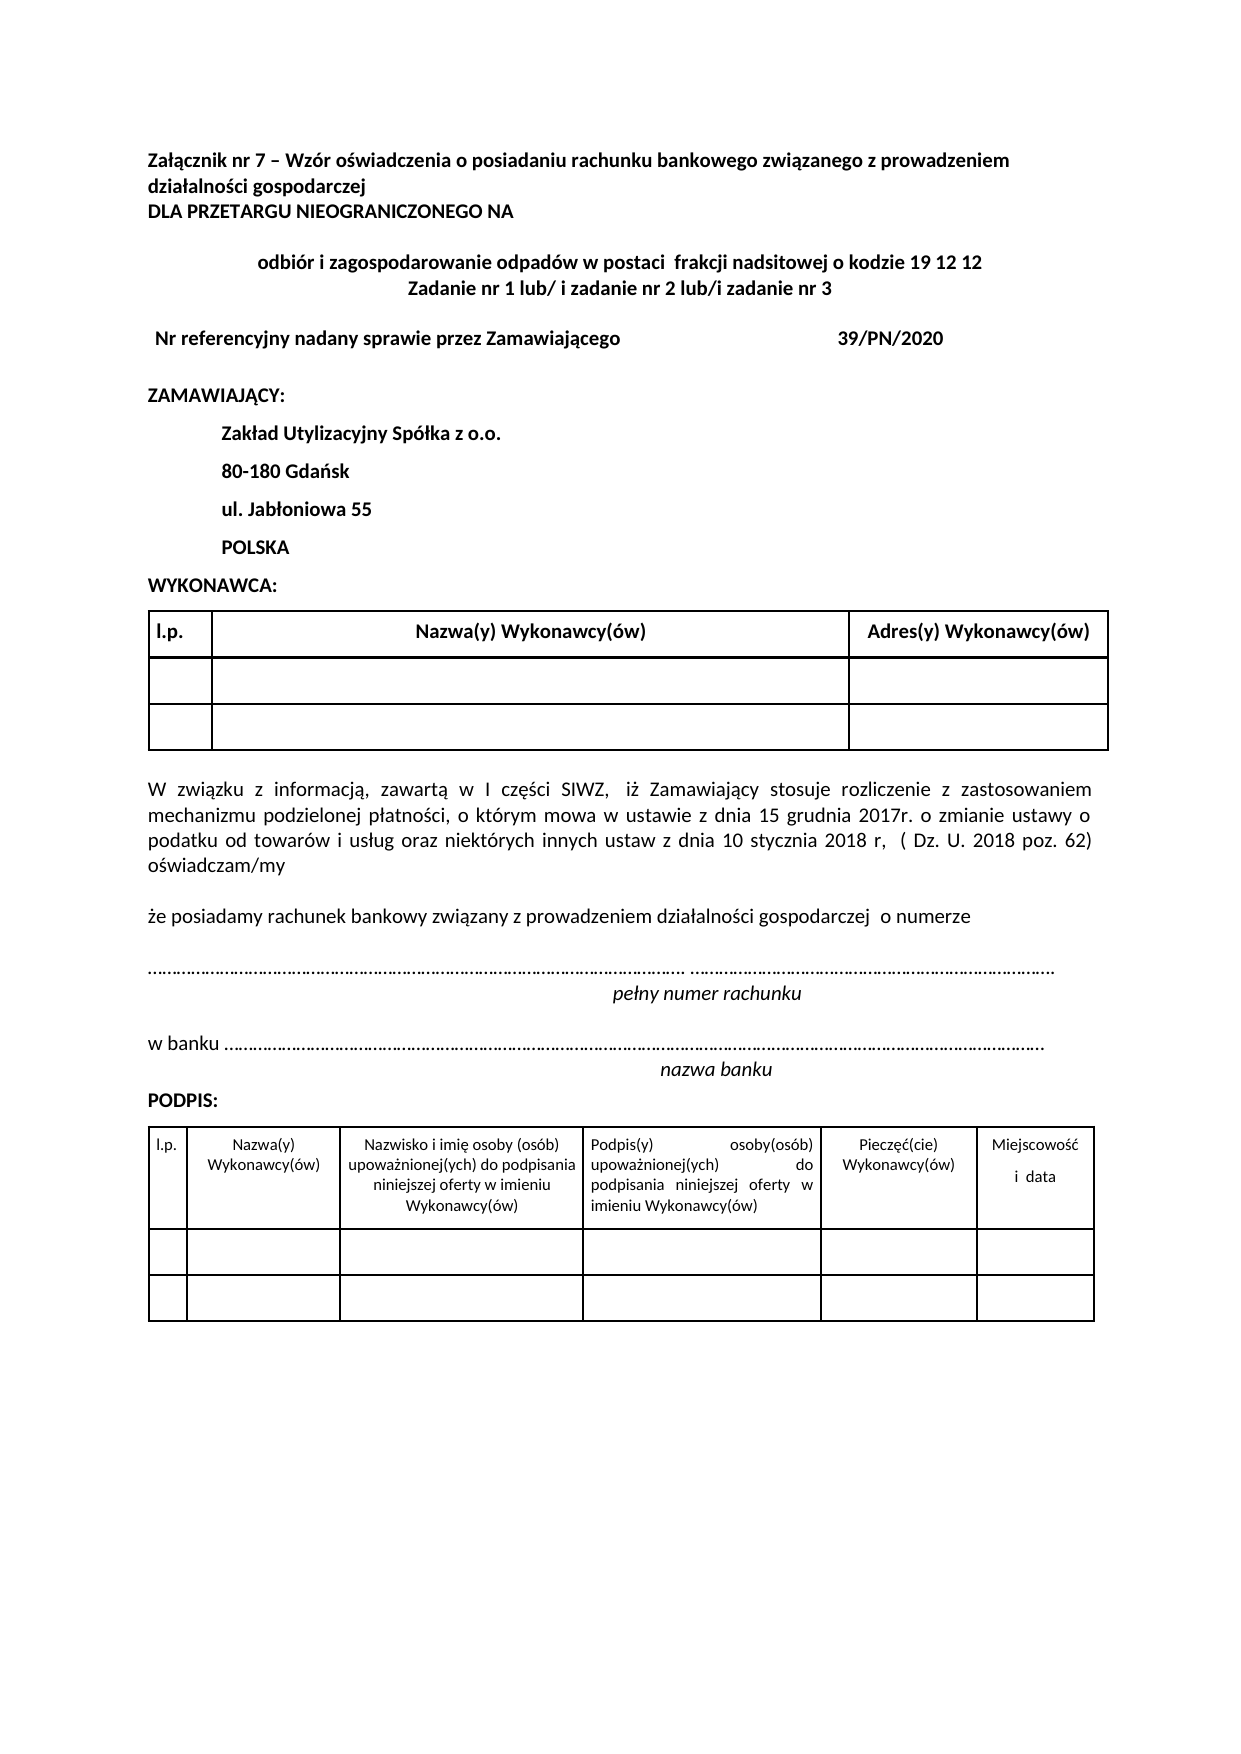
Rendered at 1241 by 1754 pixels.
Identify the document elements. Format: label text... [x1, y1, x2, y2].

table_header l.p. [150, 1128, 186, 1228]
table_header 39/PN/2020 [830, 326, 1092, 351]
table_cell [188, 1276, 339, 1320]
table_header Nazwa(y) Wykonawcy(ów) [213, 612, 848, 656]
text Zakład Utylizacyjny Spółka z o.o. [221, 421, 1093, 446]
text nazwa banku [148, 1056, 1093, 1081]
text w banku ……………………………………………………………………………………………………………………………………………………… [148, 1031, 1093, 1056]
table_header Podpis(y) osoby(osób) upoważnionej(ych) do podpisania niniejszej oferty w imieniu Wykonawcy(ów) [584, 1128, 820, 1228]
table_cell [822, 1230, 976, 1274]
table_cell [584, 1276, 820, 1320]
table_cell [150, 705, 211, 749]
table_header Adres(y) Wykonawcy(ów) [850, 612, 1107, 656]
table_header l.p. [150, 612, 211, 656]
table_cell [150, 1230, 186, 1274]
table_cell [850, 705, 1107, 749]
table_cell [213, 705, 848, 749]
table_cell [978, 1230, 1093, 1274]
table_header Nr referencyjny nadany sprawie przez Zamawiającego [148, 326, 830, 351]
text Załącznik nr 7 – Wzór oświadczenia o posiadaniu rachunku bankowego związanego z prowadzeniem działalności gospodarczej [148, 148, 1093, 198]
text ZAMAWIAJĄCY: [148, 383, 1093, 408]
table_cell [188, 1230, 339, 1274]
table_cell [150, 1276, 186, 1320]
table_header Miejscowość i data [978, 1128, 1093, 1228]
text 80-180 Gdańsk [221, 458, 1093, 484]
table_cell [213, 659, 848, 703]
text POLSKA [221, 534, 1093, 560]
table_cell [341, 1230, 582, 1274]
text że posiadamy rachunek bankowy związany z prowadzeniem działalności gospodarczej o numerze [148, 903, 1093, 929]
text W związku z informacją, zawartą w I części SIWZ, iż Zamawiający stosuje rozliczenie z zastosowaniem mechanizmu podzielonej płatności, o którym mowa w ustawie z dnia 15 grudnia 2017r. o zmianie ustawy o podatku od towarów i usług oraz niektórych innych ustaw z dnia 10 stycznia 2018 r, ( Dz. U. 2018 poz. 62) oświadczam/my [148, 776, 1093, 878]
table_cell [978, 1276, 1093, 1320]
text DLA PRZETARGU NIEOGRANICZONEGO NA [148, 198, 1093, 224]
table_cell [850, 659, 1107, 703]
table_cell [341, 1276, 582, 1320]
text Zadanie nr 1 lub/ i zadanie nr 2 lub/i zadanie nr 3 [148, 275, 1093, 300]
text pełny numer rachunku [148, 980, 1093, 1005]
table_cell [584, 1230, 820, 1274]
list WYKONAWCA: [148, 572, 1093, 598]
text PODPIS: [148, 1088, 1093, 1113]
table_header Pieczęć(cie) Wykonawcy(ów) [822, 1128, 976, 1228]
table_cell [150, 659, 211, 703]
table_cell [822, 1276, 976, 1320]
text odbiór i zagospodarowanie odpadów w postaci frakcji nadsitowej o kodzie 19 12 12 [148, 249, 1093, 275]
table_header Nazwisko i imię osoby (osób) upoważnionej(ych) do podpisania niniejszej oferty w imieniu Wykonawcy(ów) [341, 1128, 582, 1228]
text …………………………………………………………………………………………………. …………………………………………………………………. [148, 954, 1093, 980]
table_header Nazwa(y) Wykonawcy(ów) [188, 1128, 339, 1228]
text ul. Jabłoniowa 55 [221, 496, 1093, 522]
